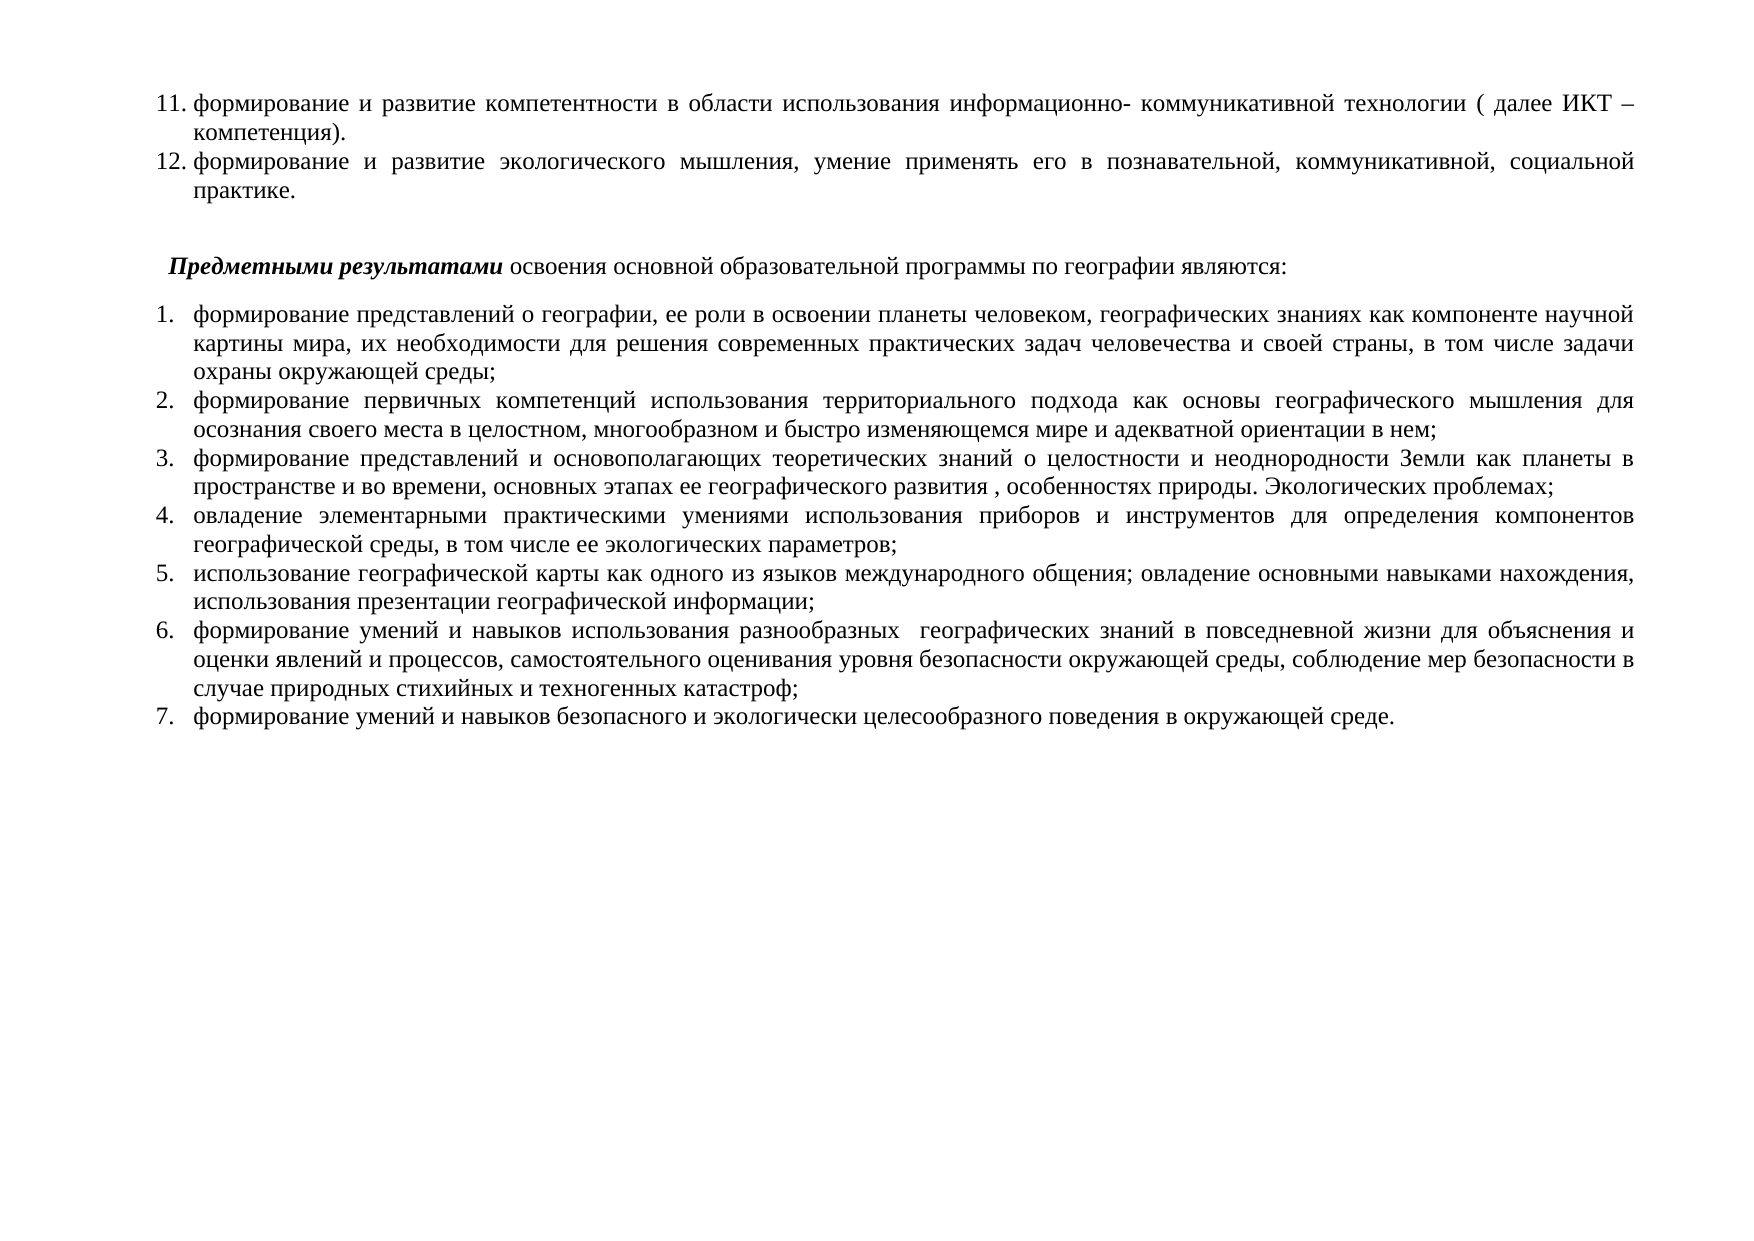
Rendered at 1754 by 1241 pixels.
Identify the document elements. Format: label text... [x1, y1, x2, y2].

list формирование умений и навыков безопасного и экологически целесообразного поведения в окружающей среде. [156, 701, 1636, 730]
list формирование представлений о географии, ее роли в освоении планеты человеком, географических знаниях как компоненте научной картины мира, их необходимости для решения современных практических задач человечества и своей страны, в том числе задачи охраны окружающей среды; [156, 299, 1636, 385]
list использование географической карты как одного из языков международного общения; овладение основными навыками нахождения, использования презентации географической информации; [156, 558, 1636, 615]
list овладение элементарными практическими умениями использования приборов и инструментов для определения компонентов географической среды, в том числе ее экологических параметров; [156, 500, 1636, 558]
list формирование и развитие экологического мышления, умение применять его в познавательной, коммуникативной, социальной практике. [156, 146, 1636, 203]
list формирование и развитие компетентности в области использования информационно- коммуникативной технологии ( далее ИКТ – компетенция). [156, 88, 1636, 146]
list формирование умений и навыков использования разнообразных географических знаний в повседневной жизни для объяснения и оценки явлений и процессов, самостоятельного оценивания уровня безопасности окружающей среды, соблюдение мер безопасности в случае природных стихийных и техногенных катастроф; [156, 615, 1636, 701]
list формирование представлений и основополагающих теоретических знаний о целостности и неоднородности Земли как планеты в пространстве и во времени, основных этапах ее географического развития , особенностях природы. Экологических проблемах; [156, 443, 1636, 500]
text Предметными результатами освоения основной образовательной программы по географии являются: [118, 251, 1636, 280]
list формирование первичных компетенций использования территориального подхода как основы географического мышления для осознания своего места в целостном, многообразном и быстро изменяющемся мире и адекватной ориентации в нем; [156, 385, 1636, 443]
